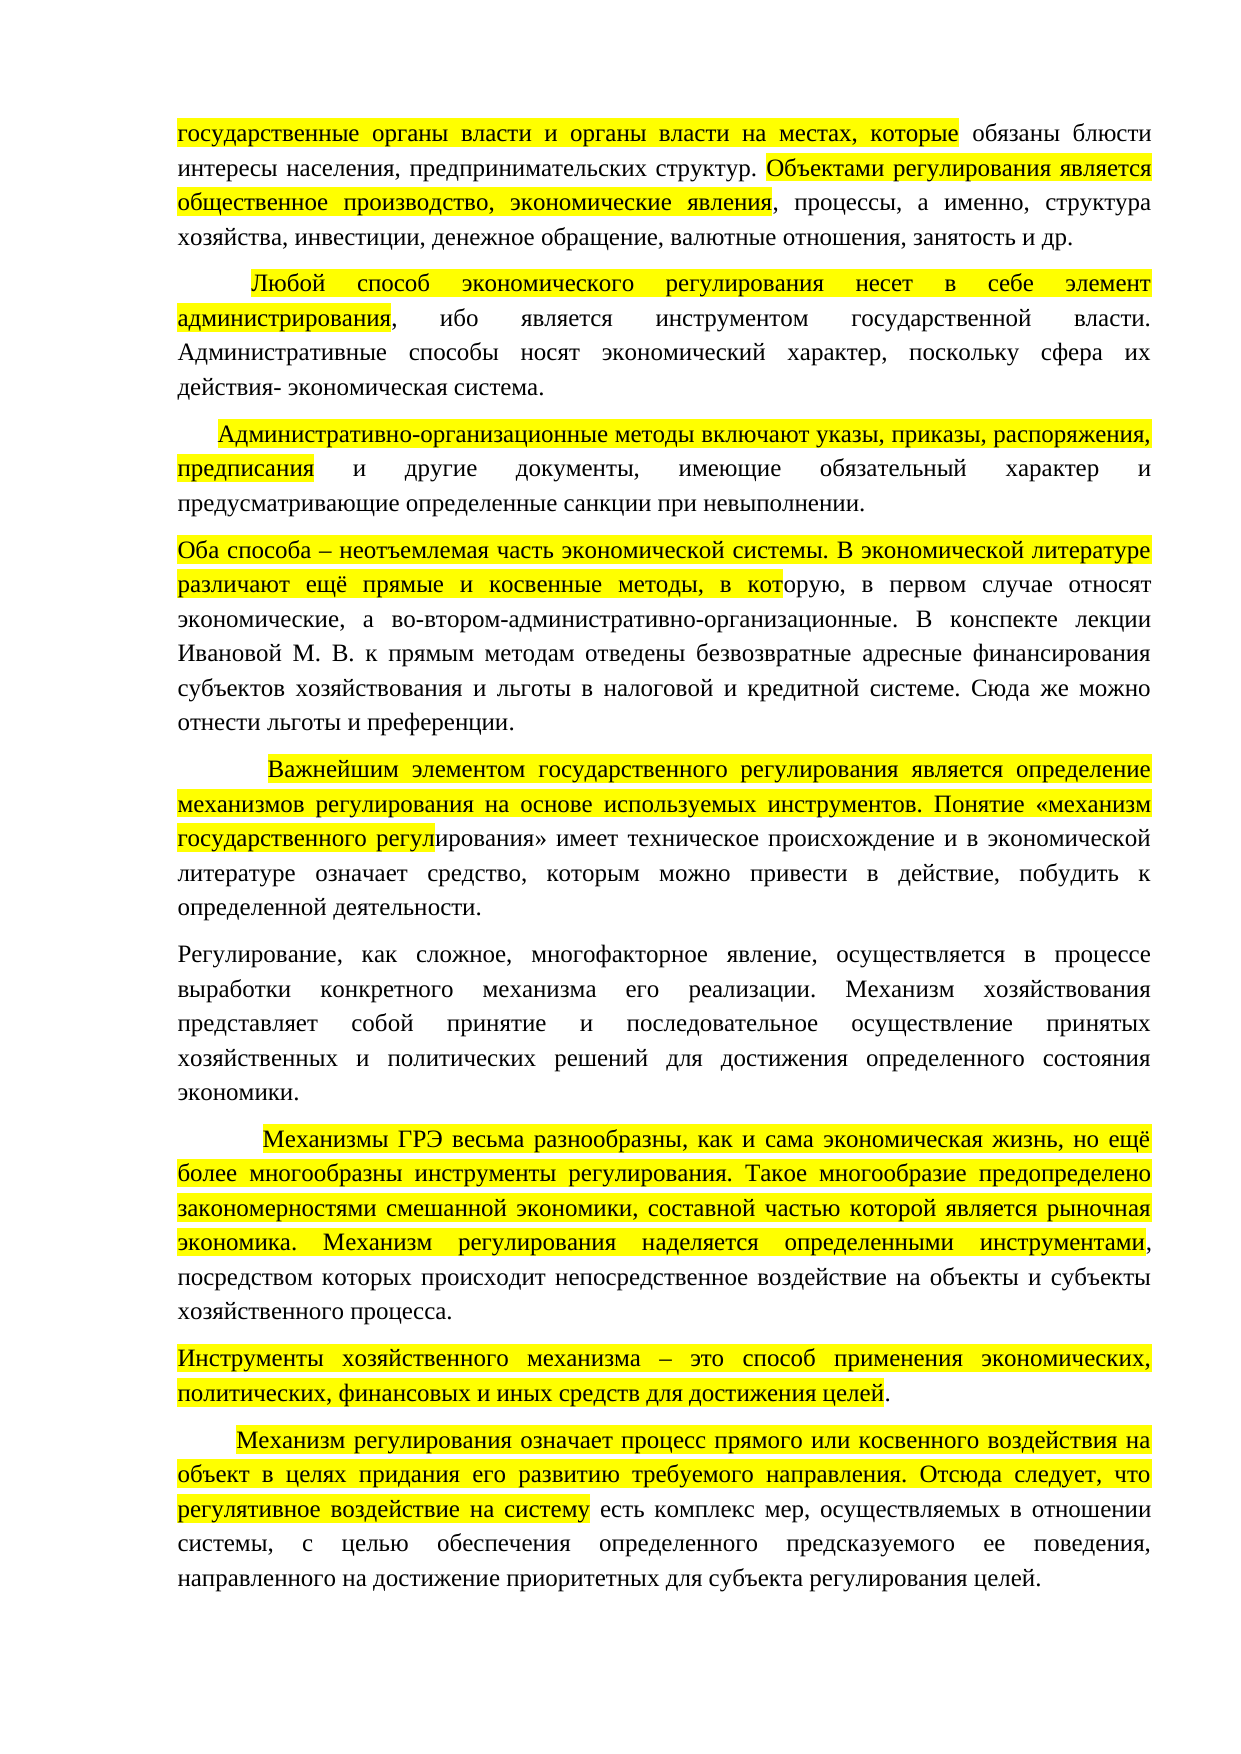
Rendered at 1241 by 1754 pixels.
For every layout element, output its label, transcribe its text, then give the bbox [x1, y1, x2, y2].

text Административно-организационные методы включают указы, приказы, распоряжения, предписания и другие документы, имеющие обязательный характер и предусматривающие определенные санкции при невыполнении. [177, 419, 1152, 517]
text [177, 118, 1152, 250]
text Любой способ экономического регулирования несет в себе элемент администрирования, ибо является инструментом государственной власти. Административные способы носят экономический характер, поскольку сфера их действия- экономическая система. [177, 268, 1152, 401]
text Механизмы ГРЭ весьма разнообразны, как и сама экономическая жизнь, но ещё более многообразны инструменты регулирования. Такое многообразие предопределено закономерностями смешанной экономики, составной частью которой является рыночная экономика. Механизм регулирования наделяется определенными инструментами, посредством которых происходит непосредственное воздействие на объекты и субъекты хозяйственного процесса. [177, 1124, 1152, 1159]
text Механизмы ГРЭ весьма разнообразны, как и сама экономическая жизнь, но ещё более многообразны инструменты регулирования. Такое многообразие предопределено закономерностями смешанной экономики, составной частью которой является рыночная экономика. Механизм регулирования наделяется определенными инструментами, посредством которых происходит непосредственное воздействие на объекты и субъекты хозяйственного процесса. [177, 1222, 1152, 1325]
text Оба способа – неотъемлемая часть экономической системы. В экономической литературе различают ещё прямые и косвенные методы, в которую, в первом случае относят экономические, а во-втором-административно-организационные. В конспекте лекции Ивановой М. В. к прямым методам отведены безвозвратные адресные финансирования субъектов хозяйствования и льготы в налоговой и кредитной системе. Сюда же можно отнести льготы и преференции. [177, 564, 1152, 736]
text Механизм регулирования означает процесс прямого или косвенного воздействия на объект в целях придания его развитию требуемого направления. Отсюда следует, что регулятивное воздействие на систему есть комплекс мер, осуществляемых в отношении системы, с целью обеспечения определенного предсказуемого ее поведения, направленного на достижение приоритетных для субъекта регулирования целей. [177, 1425, 1152, 1459]
text Важнейшим элементом государственного регулирования является определение механизмов регулирования на основе используемых инструментов. Понятие «механизм государственного регулирования» имеет техническое происхождение и в экономической литературе означает средство, которым можно привести в действие, побудить к определенной деятельности. [177, 817, 1152, 921]
text Механизм регулирования означает процесс прямого или косвенного воздействия на объект в целях придания его развитию требуемого направления. Отсюда следует, что регулятивное воздействие на систему есть комплекс мер, осуществляемых в отношении системы, с целью обеспечения определенного предсказуемого ее поведения, направленного на достижение приоритетных для субъекта регулирования целей. [177, 1488, 1152, 1592]
text Инструменты хозяйственного механизма – это способ применения экономических, политических, финансовых и иных средств для достижения целей. [177, 1372, 1152, 1407]
text Регулирование, как сложное, многофакторное явление, осуществляется в процессе выработки конкретного механизма его реализации. Механизм хозяйствования представляет собой принятие и последовательное осуществление принятых хозяйственных и политических решений для достижения определенного состояния экономики. [177, 939, 1152, 1106]
text Важнейшим элементом государственного регулирования является определение механизмов регулирования на основе используемых инструментов. Понятие «механизм государственного регулирования» имеет техническое происхождение и в экономической литературе означает средство, которым можно привести в действие, побудить к определенной деятельности. [177, 754, 1152, 789]
